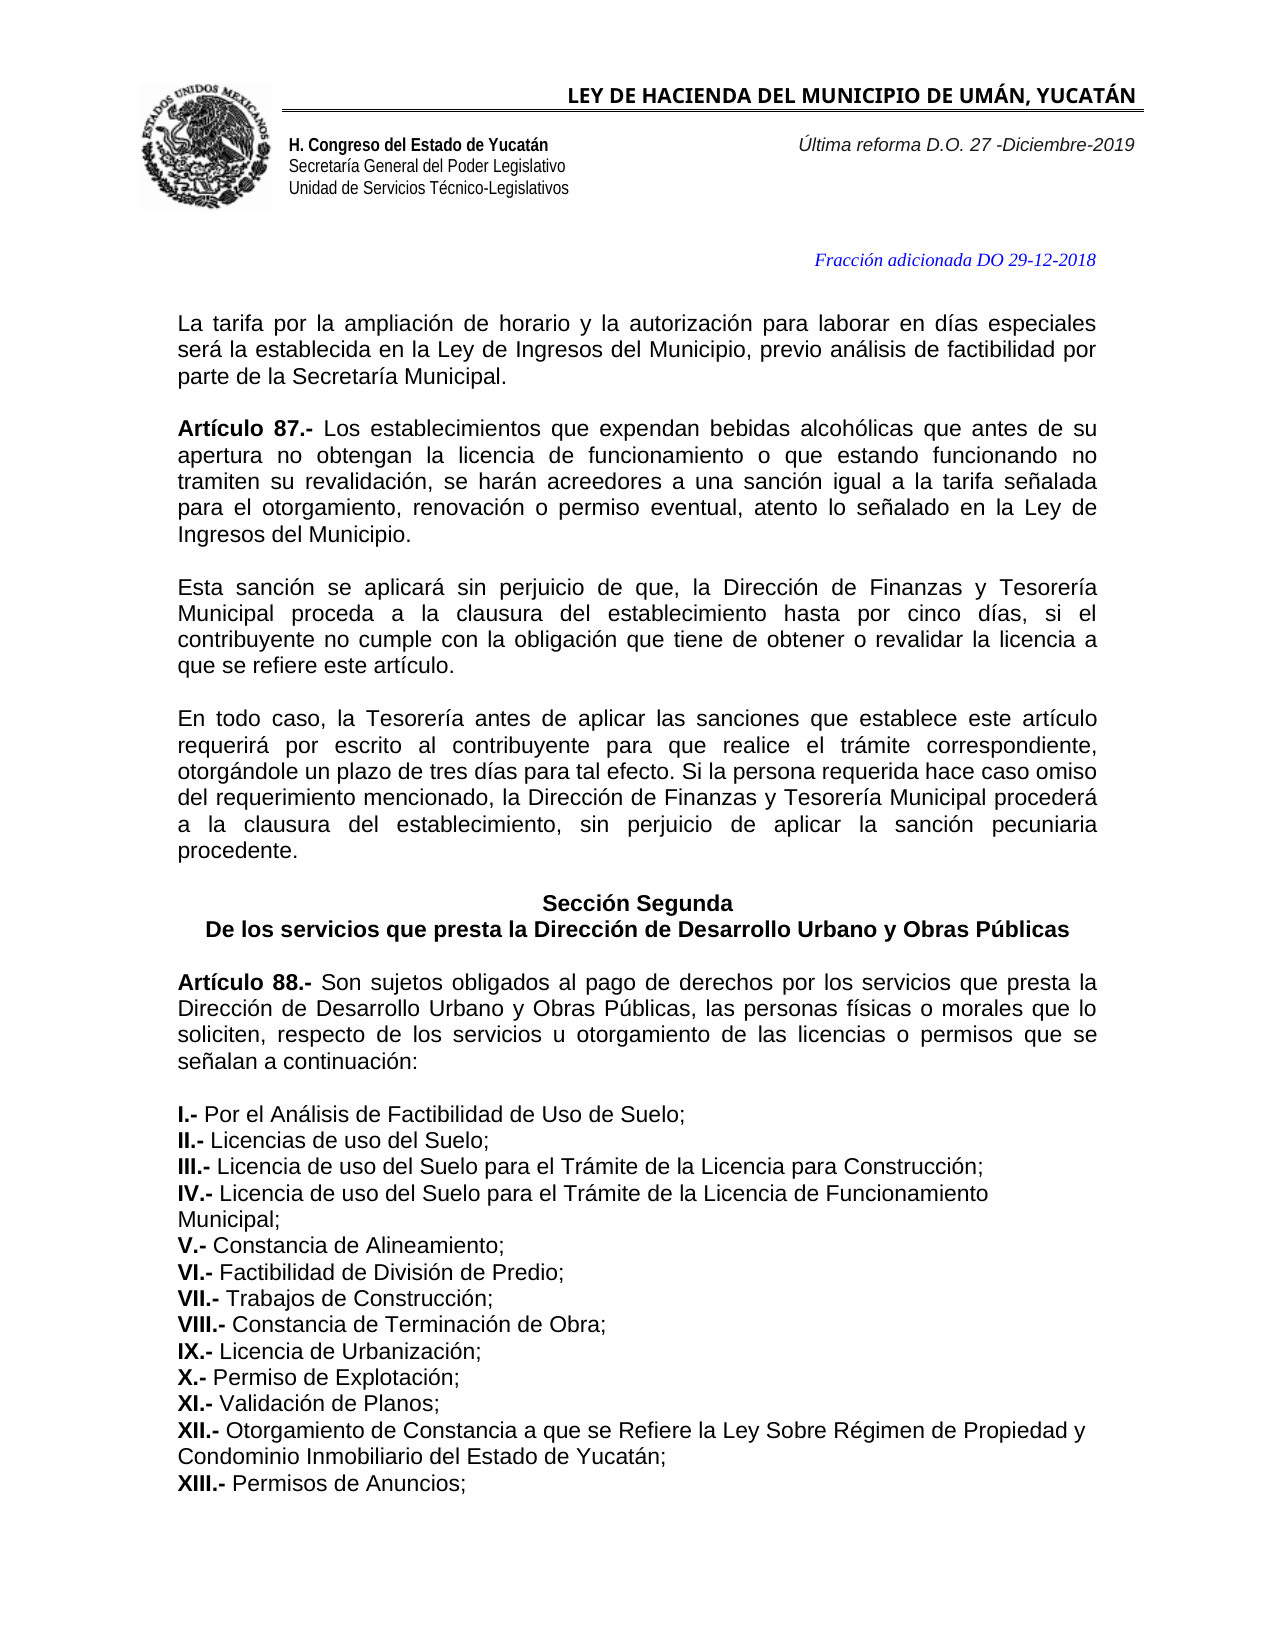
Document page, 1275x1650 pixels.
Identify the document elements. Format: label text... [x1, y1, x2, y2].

text IV.- Licencia de uso del Suelo para el Trámite de la Licencia de Funcionamiento Municipal; [177, 1179, 1098, 1232]
text La tarifa por la ampliación de horario y la autorización para laborar en días especiales será la establecida en la Ley de Ingresos del Municipio, previo análisis de factibilidad por parte de la Secretaría Municipal. [177, 310, 1098, 389]
text IX.- Licencia de Urbanización; [177, 1338, 1098, 1364]
text I.- Por el Análisis de Factibilidad de Uso de Suelo; [177, 1101, 1098, 1127]
text XIII.- Permisos de Anuncios; [177, 1469, 1098, 1496]
text XI.- Validación de Planos; [177, 1390, 1098, 1417]
text VIII.- Constancia de Terminación de Obra; [177, 1311, 1098, 1338]
text XII.- Otorgamiento de Constancia a que se Refiere la Ley Sobre Régimen de Propiedad y Condominio Inmobiliario del Estado de Yucatán; [177, 1417, 1098, 1469]
text Fracción adicionada DO 29-12-2018 [233, 249, 1098, 270]
text De los servicios que presta la Dirección de Desarrollo Urbano y Obras Públicas [177, 916, 1098, 942]
text V.- Constancia de Alineamiento; [177, 1232, 1098, 1259]
text En todo caso, la Tesorería antes de aplicar las sanciones que establece este artículo requerirá por escrito al contribuyente para que realice el trámite correspondiente, otorgándole un plazo de tres días para tal efecto. Si la persona requerida hace caso omiso del requerimiento mencionado, la Dirección de Finanzas y Tesorería Municipal procederá a la clausura del establecimiento, sin perjuicio de aplicar la sanción pecuniaria procedente. [177, 705, 1098, 863]
text II.- Licencias de uso del Suelo; [177, 1127, 1098, 1153]
text Sección Segunda [177, 890, 1098, 916]
text Artículo 88.- Son sujetos obligados al pago de derechos por los servicios que presta la Dirección de Desarrollo Urbano y Obras Públicas, las personas físicas o morales que lo soliciten, respecto de los servicios u otorgamiento de las licencias o permisos que se señalan a continuación: [177, 969, 1098, 1074]
text III.- Licencia de uso del Suelo para el Trámite de la Licencia para Construcción; [177, 1153, 1098, 1179]
text VII.- Trabajos de Construcción; [177, 1285, 1098, 1311]
text X.- Permiso de Explotación; [177, 1364, 1098, 1390]
text Artículo 87.- Los establecimientos que expendan bebidas alcohólicas que antes de su apertura no obtengan la licencia de funcionamiento o que estando funcionando no tramiten su revalidación, se harán acreedores a una sanción igual a la tarifa señalada para el otorgamiento, renovación o permiso eventual, atento lo señalado en la Ley de Ingresos del Municipio. [177, 415, 1098, 547]
text Esta sanción se aplicará sin perjuicio de que, la Dirección de Finanzas y Tesorería Municipal proceda a la clausura del establecimiento hasta por cinco días, si el contribuyente no cumple con la obligación que tiene de obtener o revalidar la licencia a que se refiere este artículo. [177, 573, 1098, 679]
text VI.- Factibilidad de División de Predio; [177, 1259, 1098, 1285]
